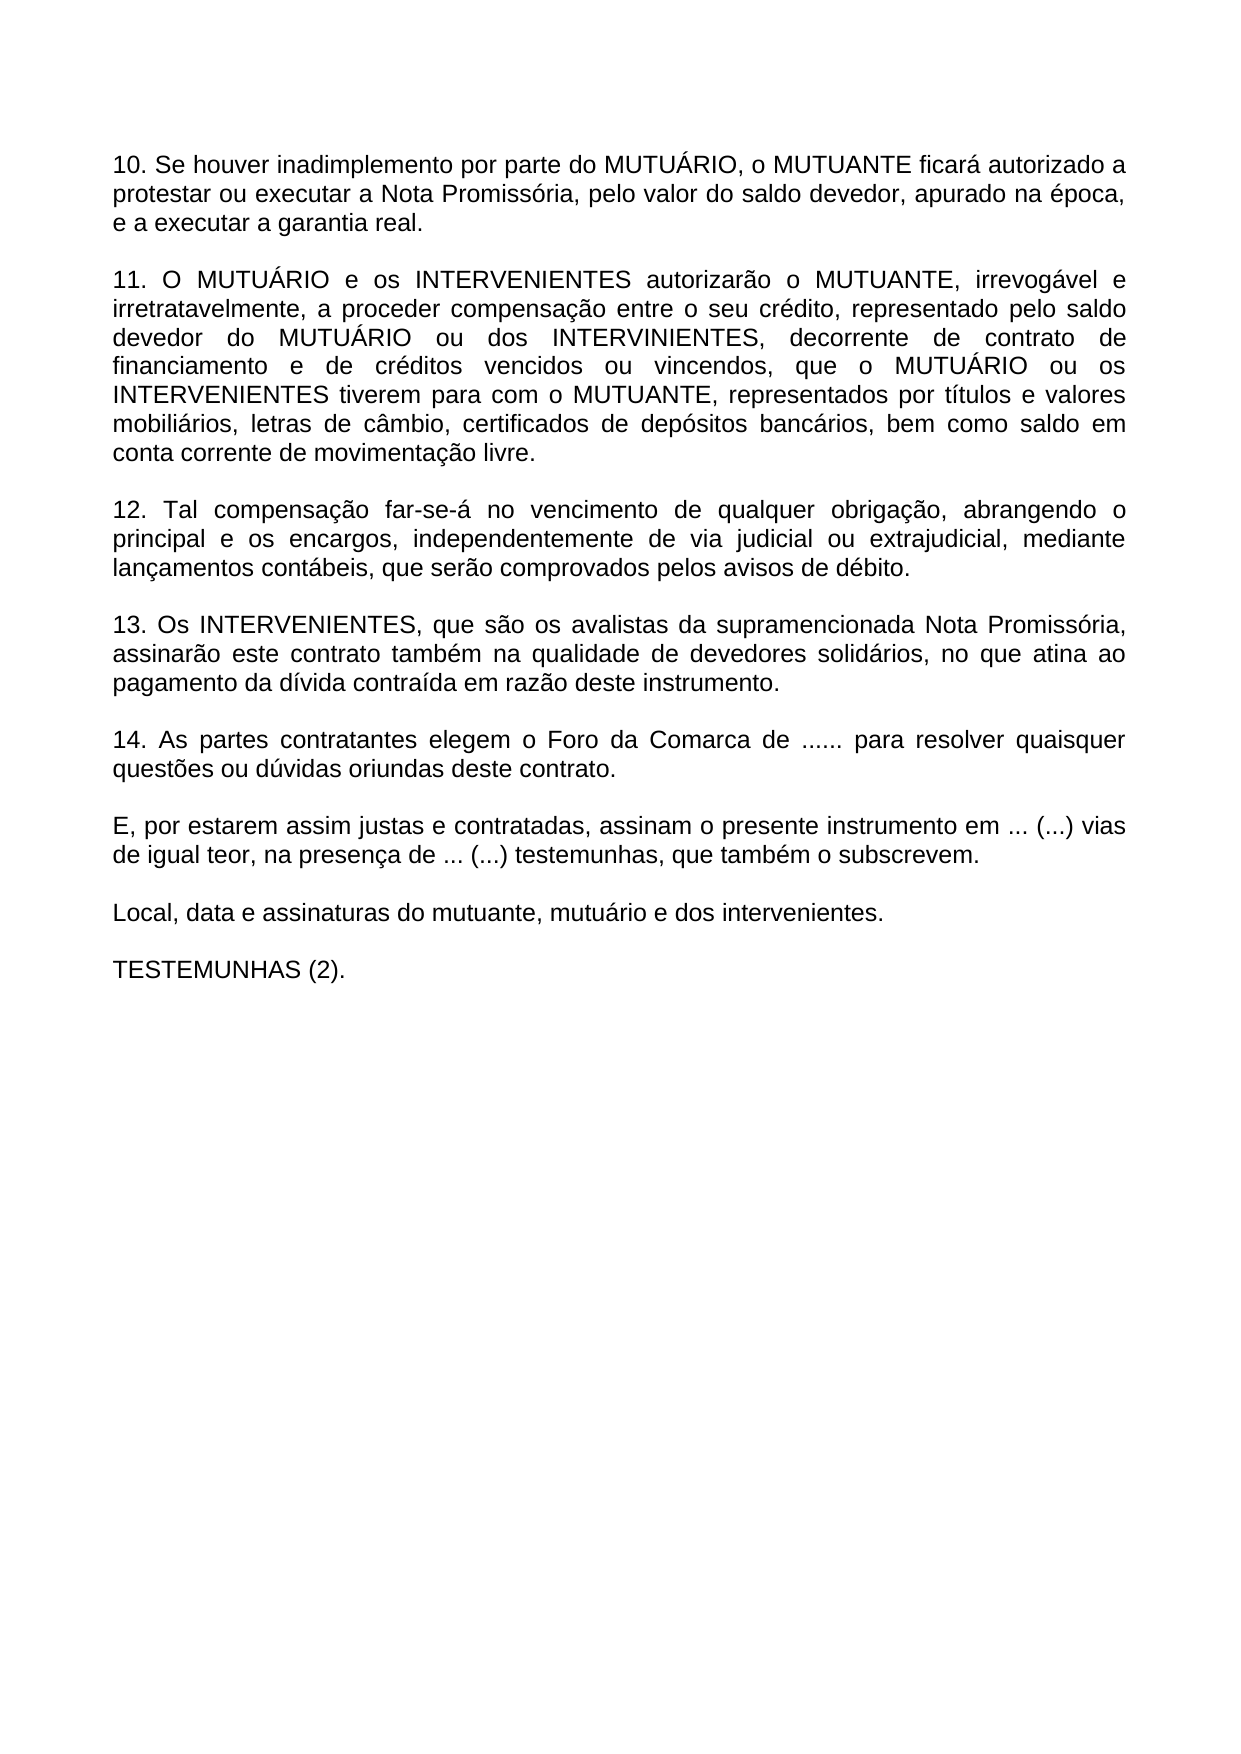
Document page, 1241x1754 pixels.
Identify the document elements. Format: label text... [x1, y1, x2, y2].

text 10. Se houver inadimplemento por parte do MUTUÁRIO, o MUTUANTE ficará autorizado a protestar ou executar a Nota Promissória, pelo valor do saldo devedor, apurado na época, e a executar a garantia real. [112, 150, 1128, 236]
text TESTEMUNHAS (2). [112, 955, 1128, 984]
text 13. Os INTERVENIENTES, que são os avalistas da supramencionada Nota Promissória, assinarão este contrato também na qualidade de devedores solidários, no que atina ao pagamento da dívida contraída em razão deste instrumento. [112, 610, 1128, 696]
text E, por estarem assim justas e contratadas, assinam o presente instrumento em ... (...) vias de igual teor, na presença de ... (...) testemunhas, que também o subscrevem. [112, 811, 1128, 869]
text Local, data e assinaturas do mutuante, mutuário e dos intervenientes. [112, 897, 1128, 926]
text 12. Tal compensação far-se-á no vencimento de qualquer obrigação, abrangendo o principal e os encargos, independentemente de via judicial ou extrajudicial, mediante lançamentos contábeis, que serão comprovados pelos avisos de débito. [112, 495, 1128, 581]
text 14. As partes contratantes elegem o Foro da Comarca de ...... para resolver quaisquer questões ou dúvidas oriundas deste contrato. [112, 725, 1128, 782]
text 11. O MUTUÁRIO e os INTERVENIENTES autorizarão o MUTUANTE, irrevogável e irretratavelmente, a proceder compensação entre o seu crédito, representado pelo saldo devedor do MUTUÁRIO ou dos INTERVINIENTES, decorrente de contrato de financiamento e de créditos vencidos ou vincendos, que o MUTUÁRIO ou os INTERVENIENTES tiverem para com o MUTUANTE, representados por títulos e valores mobiliários, letras de câmbio, certificados de depósitos bancários, bem como saldo em conta corrente de movimentação livre. [112, 265, 1128, 466]
